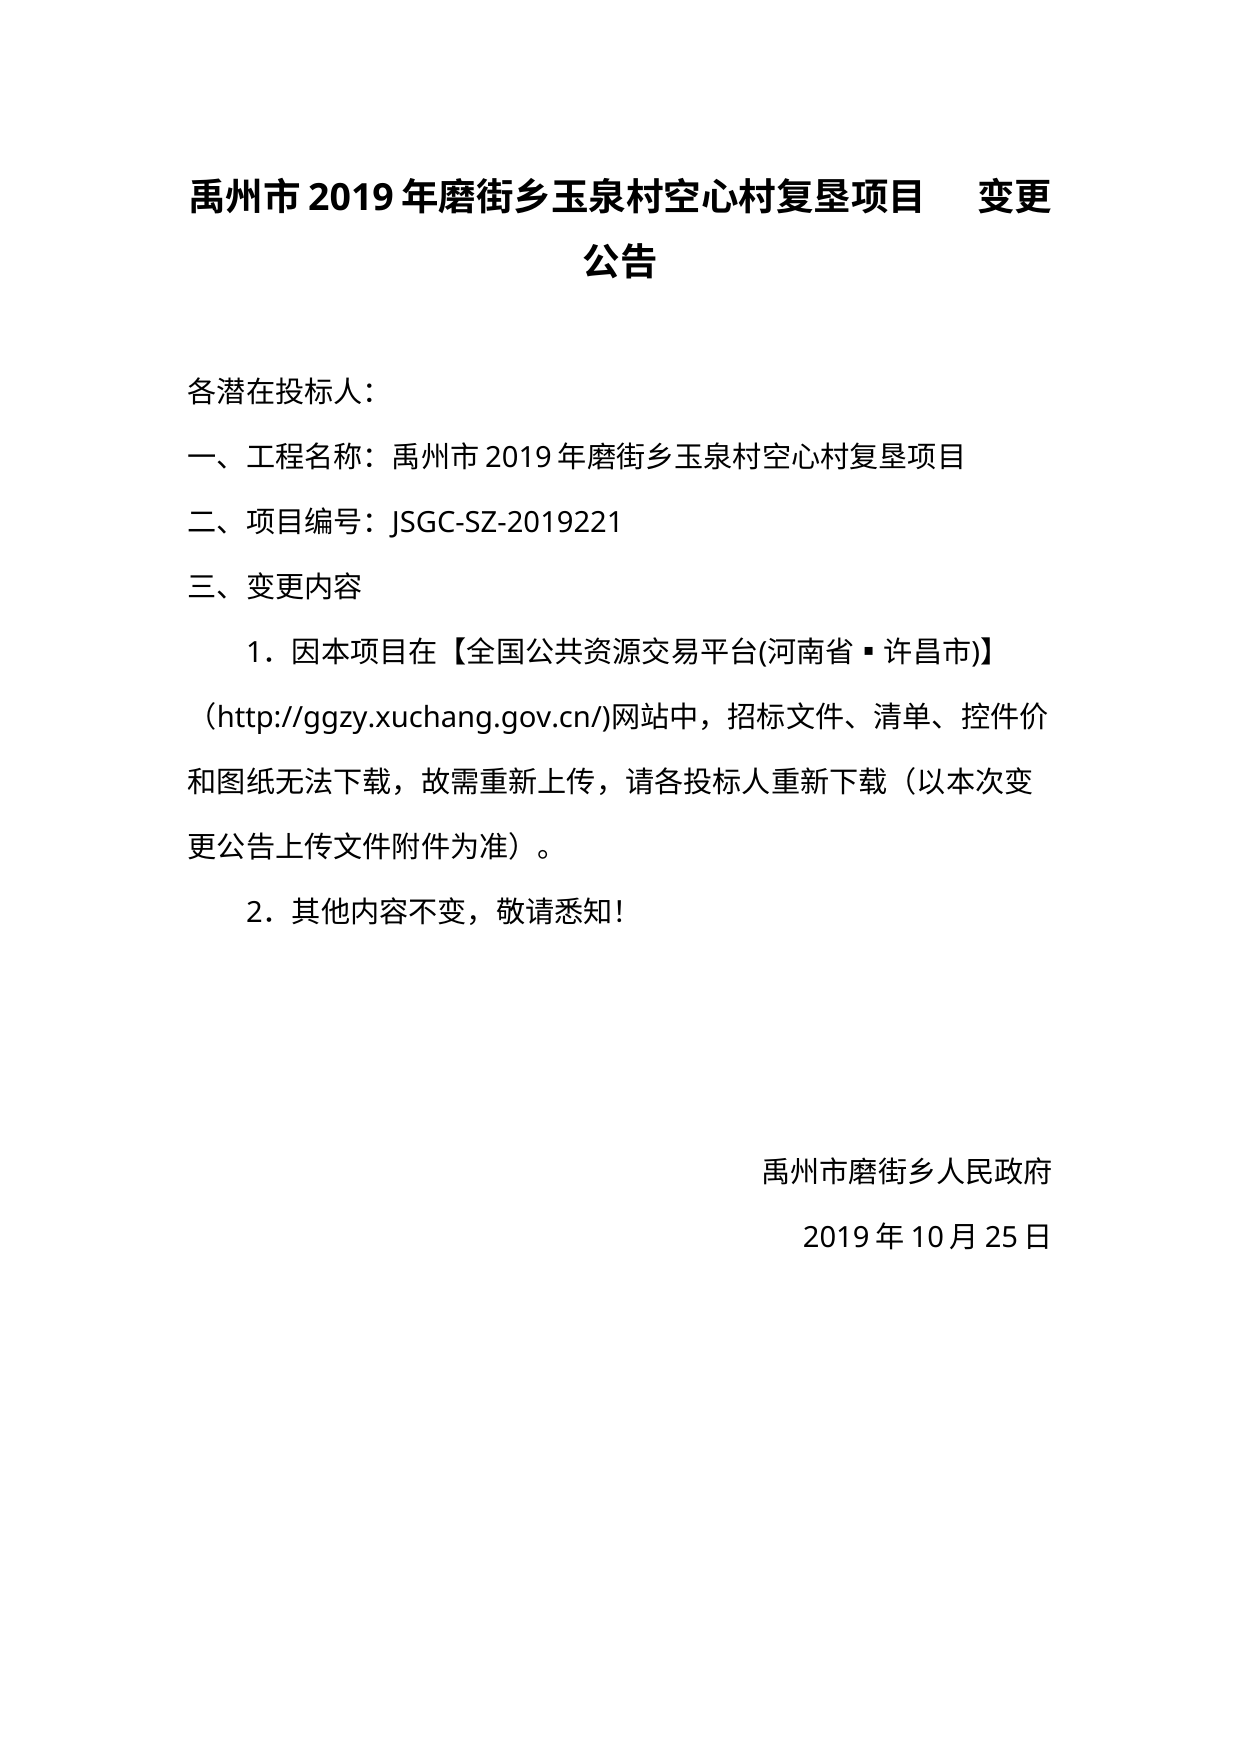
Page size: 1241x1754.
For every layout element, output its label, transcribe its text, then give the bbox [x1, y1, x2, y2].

text 2．其他内容不变，敬请悉知！ [187, 877, 1053, 942]
text 禹州市磨街乡人民政府 [187, 1137, 1053, 1202]
text 各潜在投标人： [187, 357, 1053, 422]
text 禹州市2019年磨街乡玉泉村空心村复垦项目 变更公告 [187, 162, 1053, 292]
text 2019年10月25日 [187, 1202, 1053, 1267]
text 三、变更内容 [187, 552, 1053, 617]
text 二、项目编号：JSGC-SZ-2019221 [187, 487, 1053, 552]
text 一、工程名称：禹州市2019年磨街乡玉泉村空心村复垦项目 [187, 422, 1053, 487]
text 1．因本项目在【全国公共资源交易平台(河南省▪许昌市)】（http://ggzy.xuchang.gov.cn/)网站中，招标文件、清单、控件价和图纸无法下载，故需重新上传，请各投标人重新下载（以本次变更公告上传文件附件为准）。 [187, 617, 1053, 877]
